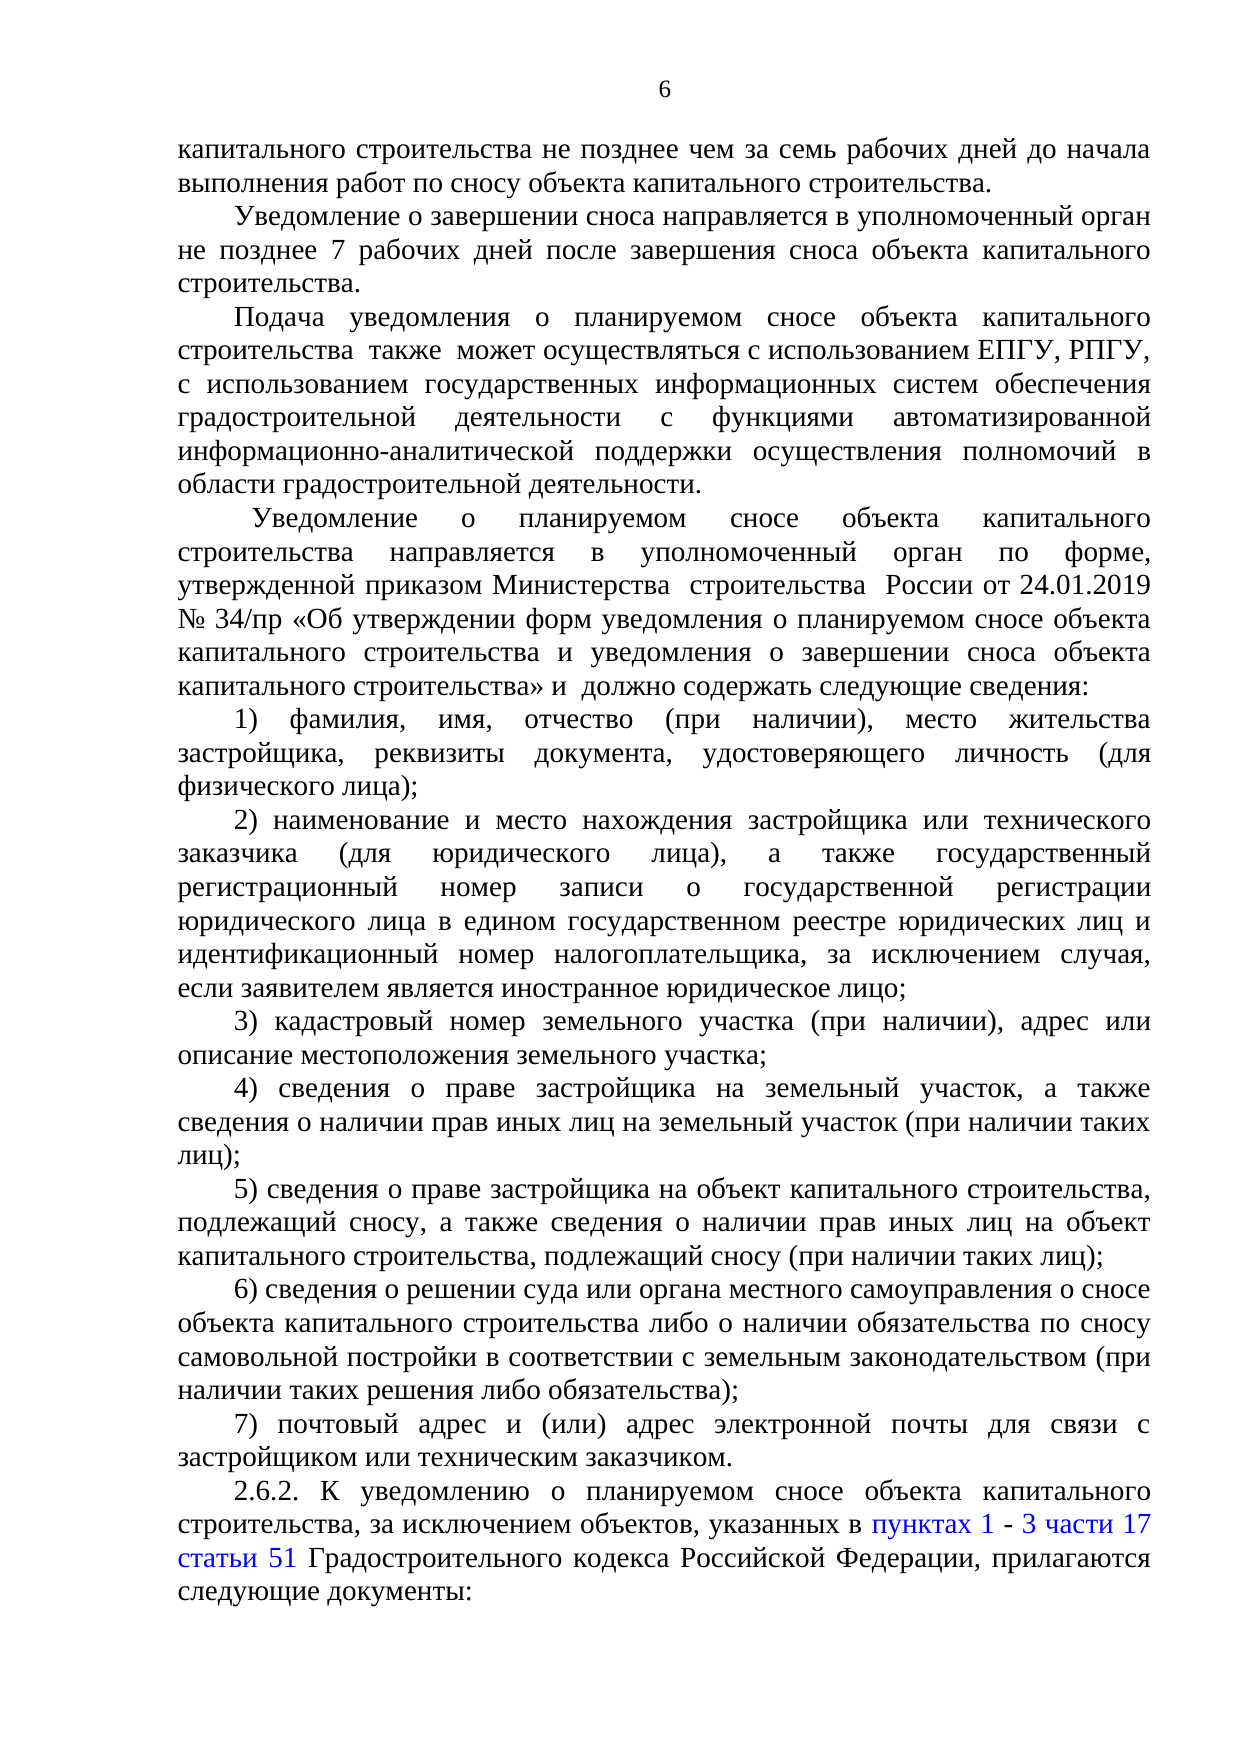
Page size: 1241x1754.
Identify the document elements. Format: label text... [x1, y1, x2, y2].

text 3) кадастровый номер земельного участка (при наличии), адрес или описание местоположения земельного участка; [177, 1003, 1152, 1070]
text 2.6.2. К уведомлению о планируемом сносе объекта капитального строительства, за исключением объектов, указанных в пунктах 1 - 3 части 17 статьи 51 Градостроительного кодекса Российской Федерации, прилагаются следующие документы: [177, 1473, 1152, 1607]
text 7) почтовый адрес и (или) адрес электронной почты для связи с застройщиком или техническим заказчиком. [177, 1406, 1152, 1473]
text Уведомление о планируемом сносе объекта капитального строительства направляется в уполномоченный орган по форме, утвержденной приказом Министерства строительства России от 24.01.2019 № 34/пр «Об утверждении форм уведомления о планируемом сносе объекта капитального строительства и уведомления о завершении сноса объекта капитального строительства» и должно содержать следующие сведения: [177, 500, 1152, 701]
text Уведомление о завершении сноса направляется в уполномоченный орган не позднее 7 рабочих дней после завершения сноса объекта капитального строительства. [177, 198, 1152, 299]
text 1) фамилия, имя, отчество (при наличии), место жительства застройщика, реквизиты документа, удостоверяющего личность (для физического лица); [177, 701, 1152, 802]
text 5) сведения о праве застройщика на объект капитального строительства, подлежащий сносу, а также сведения о наличии прав иных лиц на объект капитального строительства, подлежащий сносу (при наличии таких лиц); [177, 1171, 1152, 1272]
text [177, 131, 1152, 198]
text 6) сведения о решении суда или органа местного самоуправления о сносе объекта капитального строительства либо о наличии обязательства по сносу самовольной постройки в соответствии с земельным законодательством (при наличии таких решения либо обязательства); [177, 1272, 1152, 1406]
text Подача уведомления о планируемом сносе объекта капитального строительства также может осуществляться с использованием ЕПГУ, РПГУ, с использованием государственных информационных систем обеспечения градостроительной деятельности с функциями автоматизированной информационно-аналитической поддержки осуществления полномочий в области градостроительной деятельности. [177, 299, 1152, 500]
text 2) наименование и место нахождения застройщика или технического заказчика (для юридического лица), а также государственный регистрационный номер записи о государственной регистрации юридического лица в едином государственном реестре юридических лиц и идентификационный номер налогоплательщика, за исключением случая, если заявителем является иностранное юридическое лицо; [177, 802, 1152, 1003]
text 4) сведения о праве застройщика на земельный участок, а также сведения о наличии прав иных лиц на земельный участок (при наличии таких лиц); [177, 1070, 1152, 1171]
